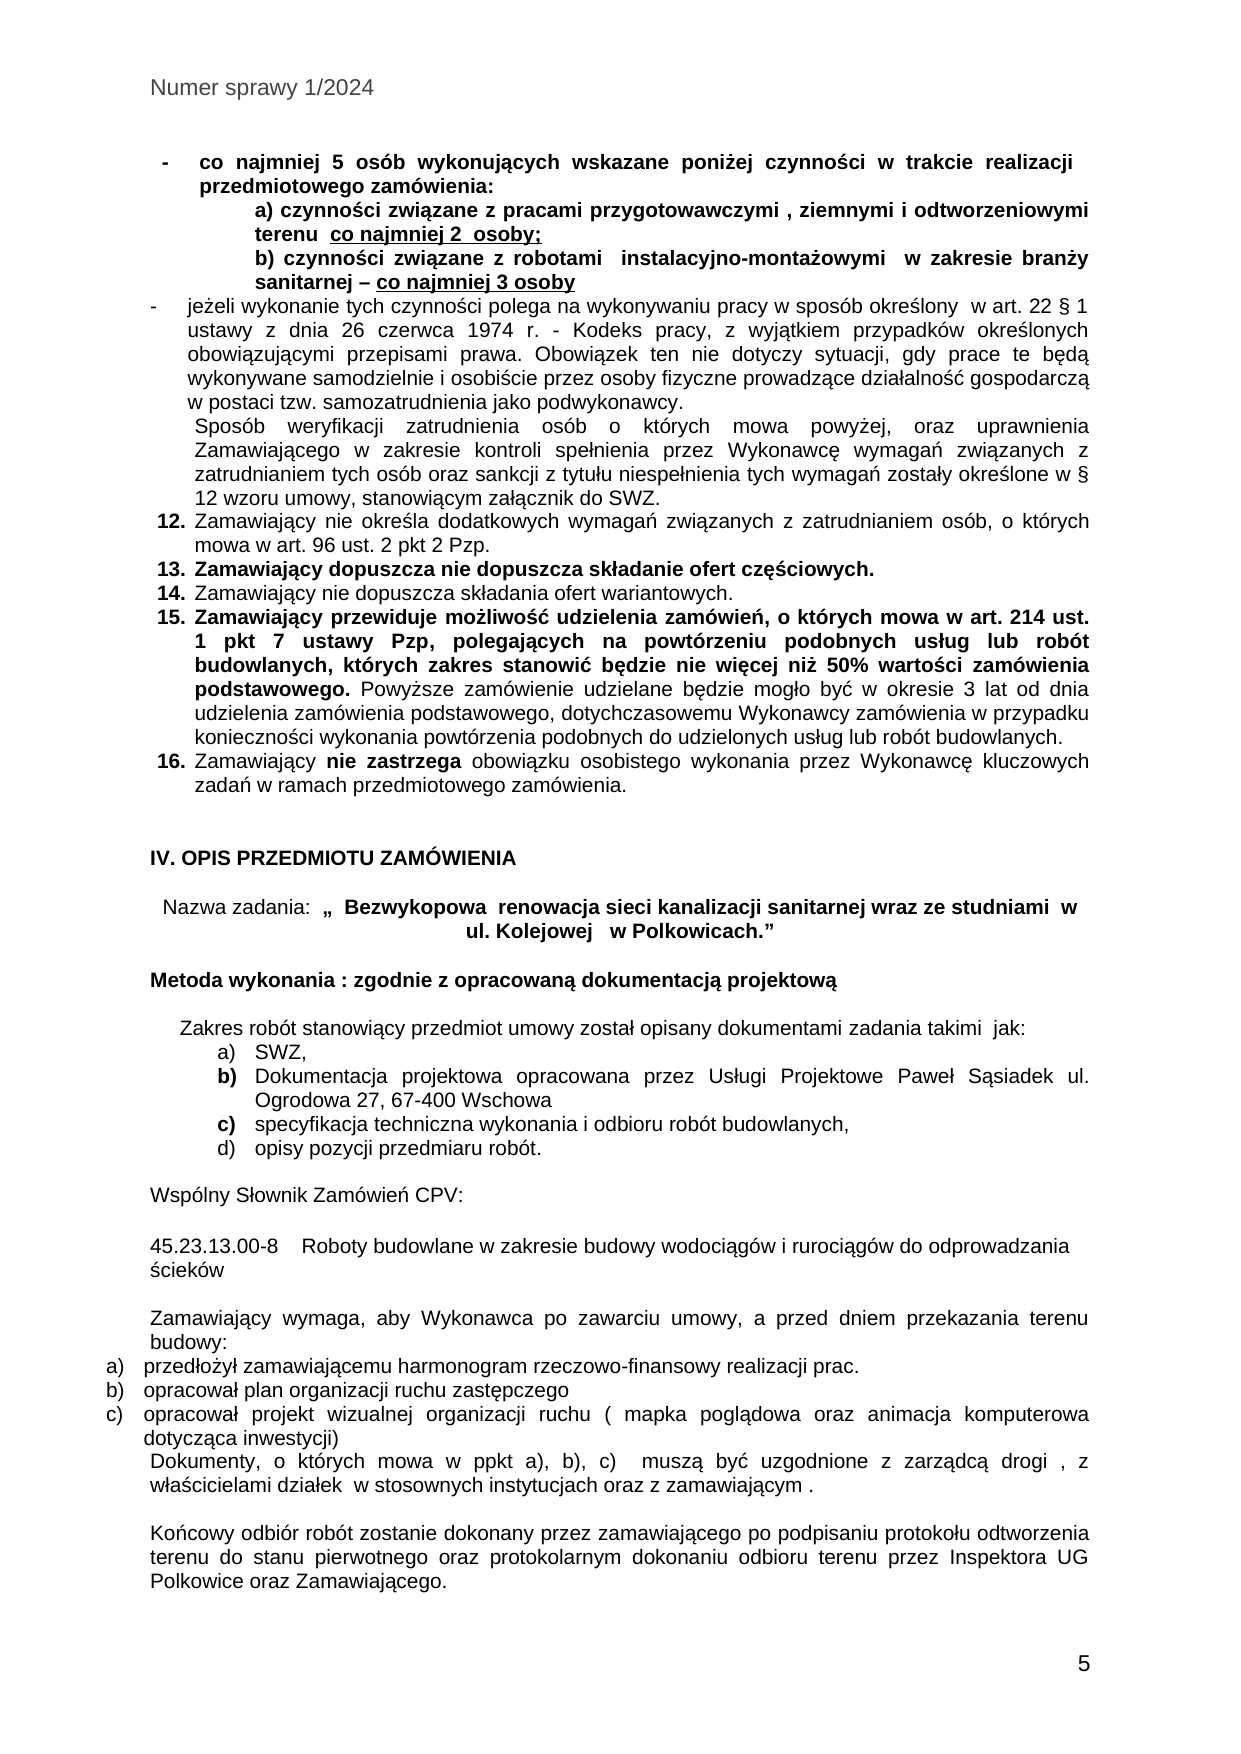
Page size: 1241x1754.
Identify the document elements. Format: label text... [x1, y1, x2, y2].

list b) czynności związane z robotami instalacyjno-montażowymi w zakresie branży sanitarnej – co najmniej 3 osoby [254, 246, 1090, 294]
subtitle IV. OPIS PRZEDMIOTU ZAMÓWIENIA [150, 846, 1090, 870]
list co najmniej 5 osób wykonujących wskazane poniżej czynności w trakcie realizacji przedmiotowego zamówienia: [162, 150, 1074, 198]
list jeżeli wykonanie tych czynności polega na wykonywaniu pracy w sposób określony w art. 22 § 1 ustawy z dnia 26 czerwca 1974 r. - Kodeks pracy, z wyjątkiem przypadków określonych obowiązującymi przepisami prawa. Obowiązek ten nie dotyczy sytuacji, gdy prace te będą wykonywane samodzielnie i osobiście przez osoby fizyczne prowadzące działalność gospodarczą w postaci tzw. samozatrudnienia jako podwykonawcy. [150, 294, 1090, 413]
text Dokumenty, o których mowa w ppkt a), b), c) muszą być uzgodnione z zarządcą drogi , z właścicielami działek w stosownych instytucjach oraz z zamawiającym . [150, 1449, 1090, 1497]
list Zamawiający dopuszcza nie dopuszcza składanie ofert częściowych. [157, 557, 1090, 581]
text Sposób weryfikacji zatrudnienia osób o których mowa powyżej, oraz uprawnienia Zamawiającego w zakresie kontroli spełnienia przez Wykonawcę wymagań związanych z zatrudnianiem tych osób oraz sankcji z tytułu niespełnienia tych wymagań zostały określone w § 12 wzoru umowy, stanowiącym załącznik do SWZ. [194, 413, 1090, 509]
list SWZ, [217, 1039, 1090, 1063]
text Zamawiający wymaga, aby Wykonawca po zawarciu umowy, a przed dniem przekazania terenu budowy: [150, 1306, 1090, 1353]
list Zamawiający nie zastrzega obowiązku osobistego wykonania przez Wykonawcę kluczowych zadań w ramach przedmiotowego zamówienia. [157, 749, 1090, 797]
text Wspólny Słownik Zamówień CPV: [150, 1183, 1090, 1207]
list a) czynności związane z pracami przygotowawczymi , ziemnymi i odtworzeniowymi terenu co najmniej 2 osoby; [254, 198, 1090, 246]
text Końcowy odbiór robót zostanie dokonany przez zamawiającego po podpisaniu protokołu odtworzenia terenu do stanu pierwotnego oraz protokolarnym dokonaniu odbioru terenu przez Inspektora UG Polkowice oraz Zamawiającego. [150, 1521, 1090, 1593]
text 45.23.13.00-8 Roboty budowlane w zakresie budowy wodociągów i rurociągów do odprowadzania ścieków [150, 1234, 1090, 1282]
text Zakres robót stanowiący przedmiot umowy został opisany dokumentami zadania takimi jak: [179, 1016, 1090, 1039]
list opracował plan organizacji ruchu zastępczego [106, 1377, 1090, 1401]
list Zamawiający nie dopuszcza składania ofert wariantowych. [157, 581, 1090, 605]
list specyfikacja techniczna wykonania i odbioru robót budowlanych, [217, 1111, 1090, 1135]
text Metoda wykonania : zgodnie z opracowaną dokumentacją projektową [150, 968, 1090, 992]
list Zamawiający przewiduje możliwość udzielenia zamówień, o których mowa w art. 214 ust. 1 pkt 7 ustawy Pzp, polegających na powtórzeniu podobnych usług lub robót budowlanych, których zakres stanowić będzie nie więcej niż 50% wartości zamówienia podstawowego. Powyższe zamówienie udzielane będzie mogło być w okresie 3 lat od dnia udzielenia zamówienia podstawowego, dotychczasowemu Wykonawcy zamówienia w przypadku konieczności wykonania powtórzenia podobnych do udzielonych usług lub robót budowlanych. [157, 605, 1090, 749]
list opisy pozycji przedmiaru robót. [217, 1135, 1090, 1159]
list Dokumentacja projektowa opracowana przez Usługi Projektowe Paweł Sąsiadek ul. Ogrodowa 27, 67-400 Wschowa [217, 1063, 1090, 1111]
list Zamawiający nie określa dodatkowych wymagań związanych z zatrudnianiem osób, o których mowa w art. 96 ust. 2 pkt 2 Pzp. [157, 509, 1090, 557]
list przedłożył zamawiającemu harmonogram rzeczowo-finansowy realizacji prac. [106, 1353, 1090, 1377]
text Nazwa zadania: „ Bezwykopowa renowacja sieci kanalizacji sanitarnej wraz ze studniami w ul. Kolejowej w Polkowicach.” [150, 895, 1090, 943]
list opracował projekt wizualnej organizacji ruchu ( mapka poglądowa oraz animacja komputerowa dotycząca inwestycji) [106, 1401, 1090, 1449]
